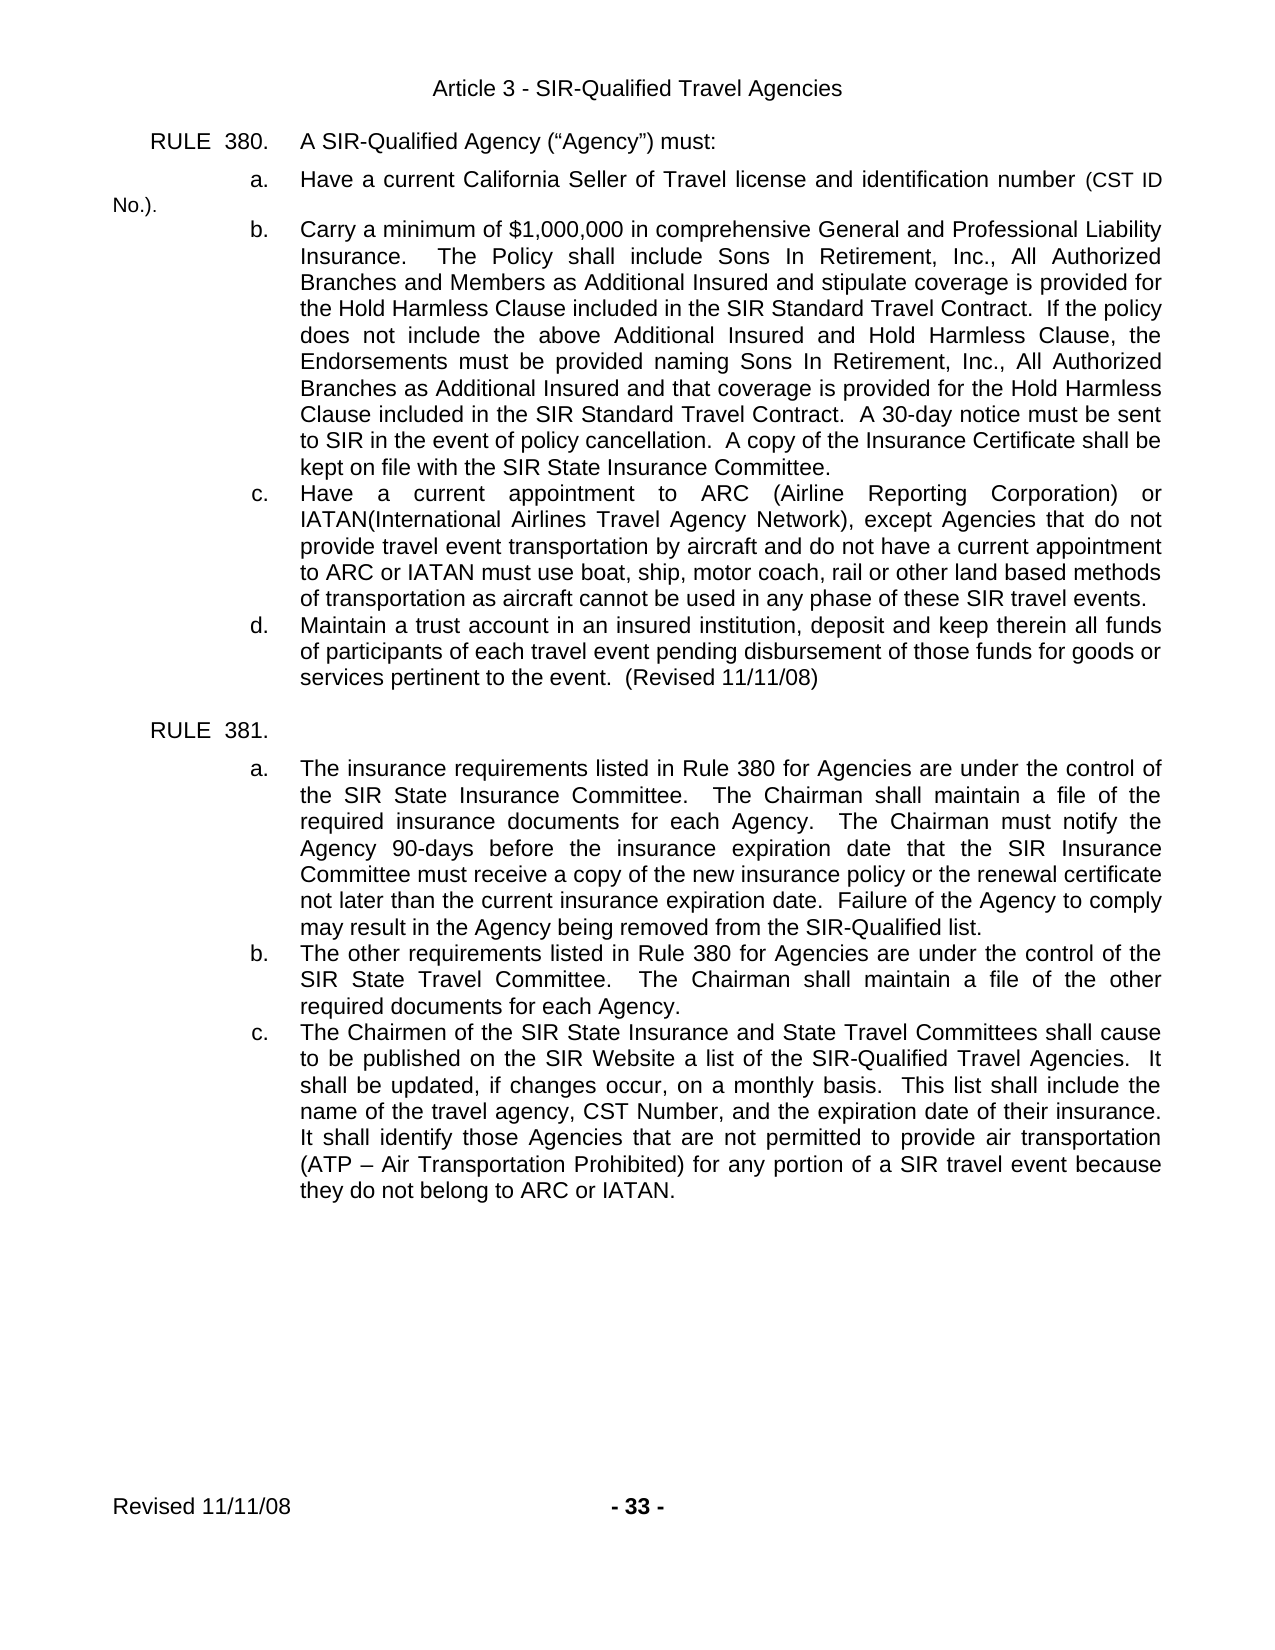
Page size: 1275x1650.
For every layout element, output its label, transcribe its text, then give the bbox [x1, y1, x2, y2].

text b. Carry a minimum of $1,000,000 in comprehensive General and Professional Liability Insurance. The Policy shall include Sons In Retirement, Inc., All Authorized Branches and Members as Additional Insured and stipulate coverage is provided for the Hold Harmless Clause included in the SIR Standard Travel Contract. If the policy does not include the above Additional Insured and Hold Harmless Clause, the Endorsements must be provided naming Sons In Retirement, Inc., All Authorized Branches as Additional Insured and that coverage is provided for the Hold Harmless Clause included in the SIR Standard Travel Contract. A 30-day notice must be sent to SIR in the event of policy cancellation. A copy of the Insurance Certificate shall be kept on file with the SIR State Insurance Committee. [112, 216, 1162, 480]
text a. The insurance requirements listed in Rule 380 for Agencies are under the control of the SIR State Insurance Committee. The Chairman shall maintain a file of the required insurance documents for each Agency. The Chairman must notify the Agency 90-days before the insurance expiration date that the SIR Insurance Committee must receive a copy of the new insurance policy or the renewal certificate not later than the current insurance expiration date. Failure of the Agency to comply may result in the Agency being removed from the SIR-Qualified list. [112, 755, 1162, 940]
text d. Maintain a trust account in an insured institution, deposit and keep therein all funds of participants of each travel event pending disbursement of those funds for goods or services pertinent to the event. (Revised 11/11/08) [112, 612, 1162, 691]
text b. The other requirements listed in Rule 380 for Agencies are under the control of the SIR State Travel Committee. The Chairman shall maintain a file of the other required documents for each Agency. [112, 940, 1162, 1019]
text RULE 381. [112, 717, 1162, 743]
text c. Have a current appointment to ARC (Airline Reporting Corporation) or IATAN(International Airlines Travel Agency Network), except Agencies that do not provide travel event transportation by aircraft and do not have a current appointment to ARC or IATAN must use boat, ship, motor coach, rail or other land based methods of transportation as aircraft cannot be used in any phase of these SIR travel events. [112, 480, 1162, 612]
text Article 3 - SIR-Qualified Travel Agencies [112, 75, 1162, 101]
text Revised 11/11/08 - 33 - [112, 1493, 1162, 1520]
text c. The Chairmen of the SIR State Insurance and State Travel Committees shall cause to be published on the SIR Website a list of the SIR-Qualified Travel Agencies. It shall be updated, if changes occur, on a monthly basis. This list shall include the name of the travel agency, CST Number, and the expiration date of their insurance. It shall identify those Agencies that are not permitted to provide air transportation (ATP – Air Transportation Prohibited) for any portion of a SIR travel event because they do not belong to ARC or IATAN. [112, 1019, 1162, 1203]
text a. Have a current California Seller of Travel license and identification number (CST ID No.). [112, 166, 1162, 216]
text RULE 380. A SIR-Qualified Agency (“Agency”) must: [112, 128, 1162, 154]
